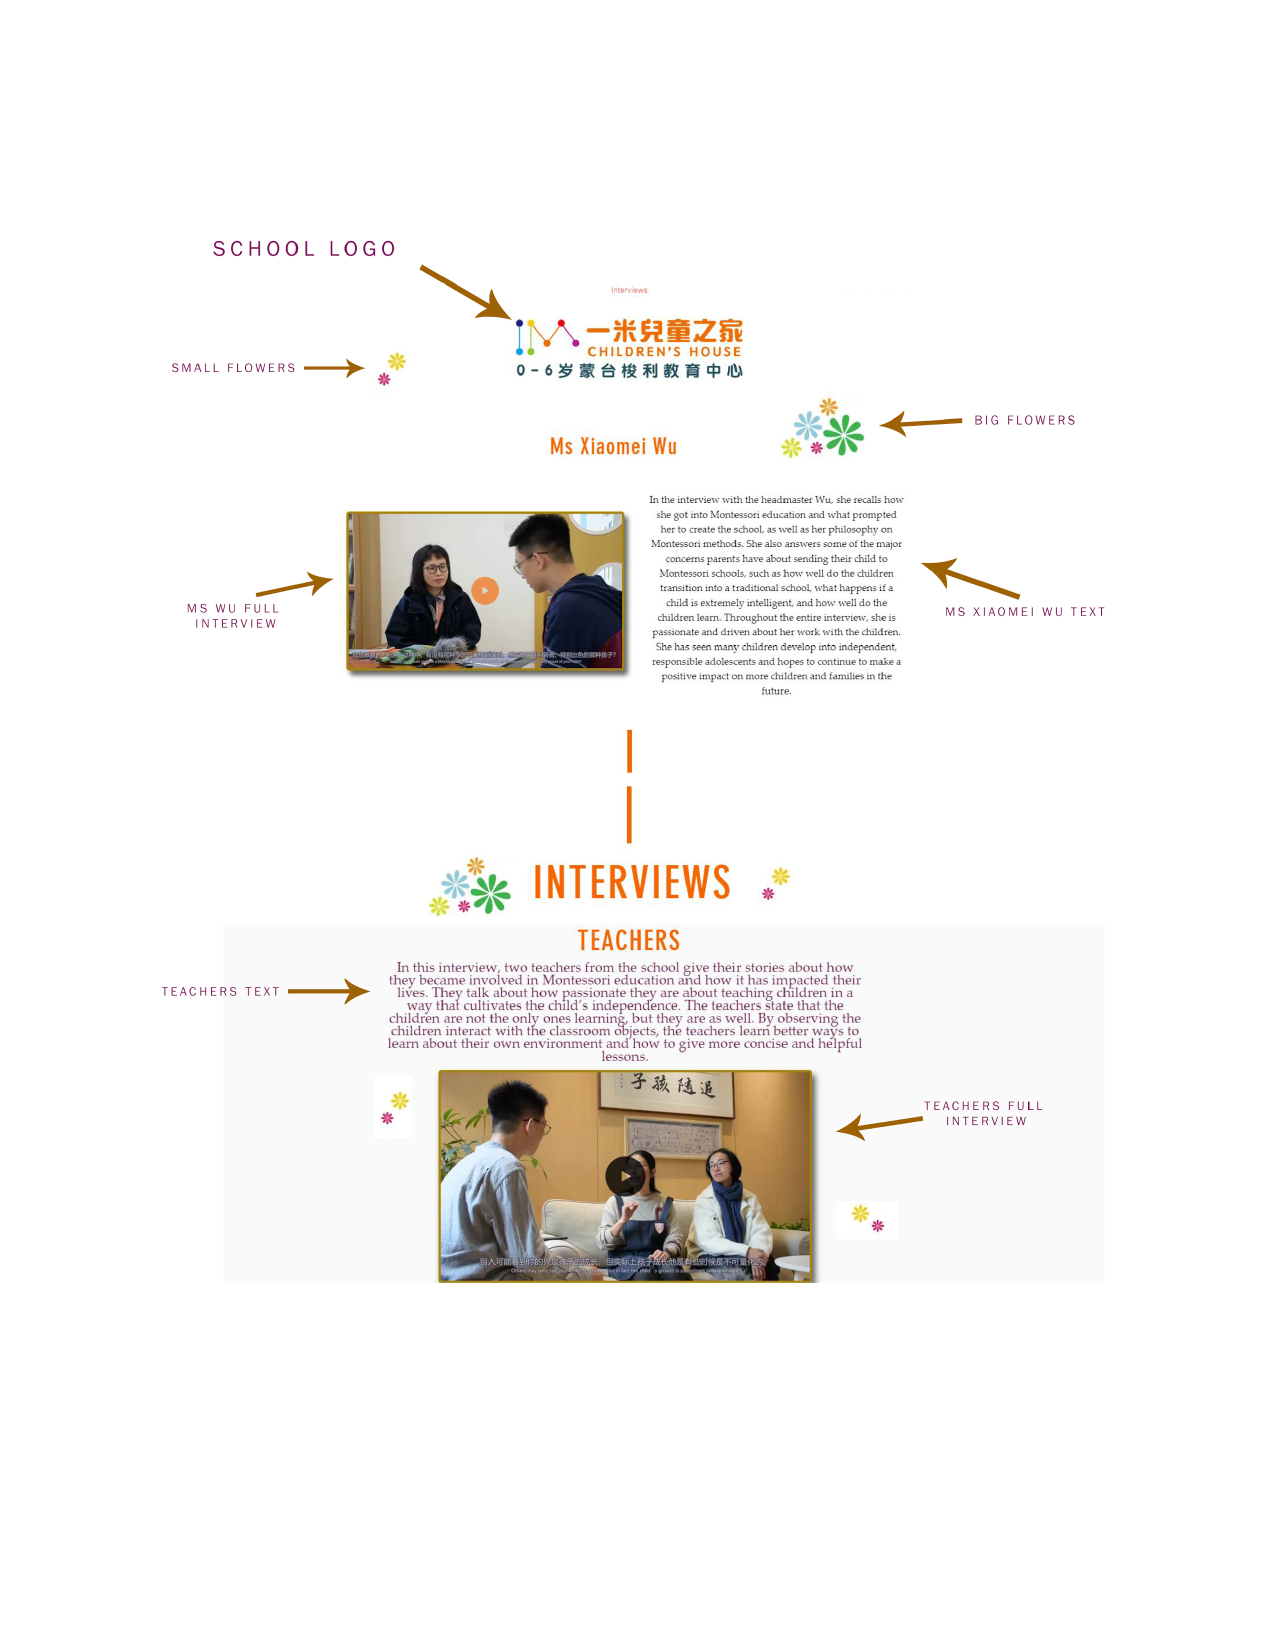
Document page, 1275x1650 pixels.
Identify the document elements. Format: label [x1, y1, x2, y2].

picture [150, 150, 1125, 1413]
